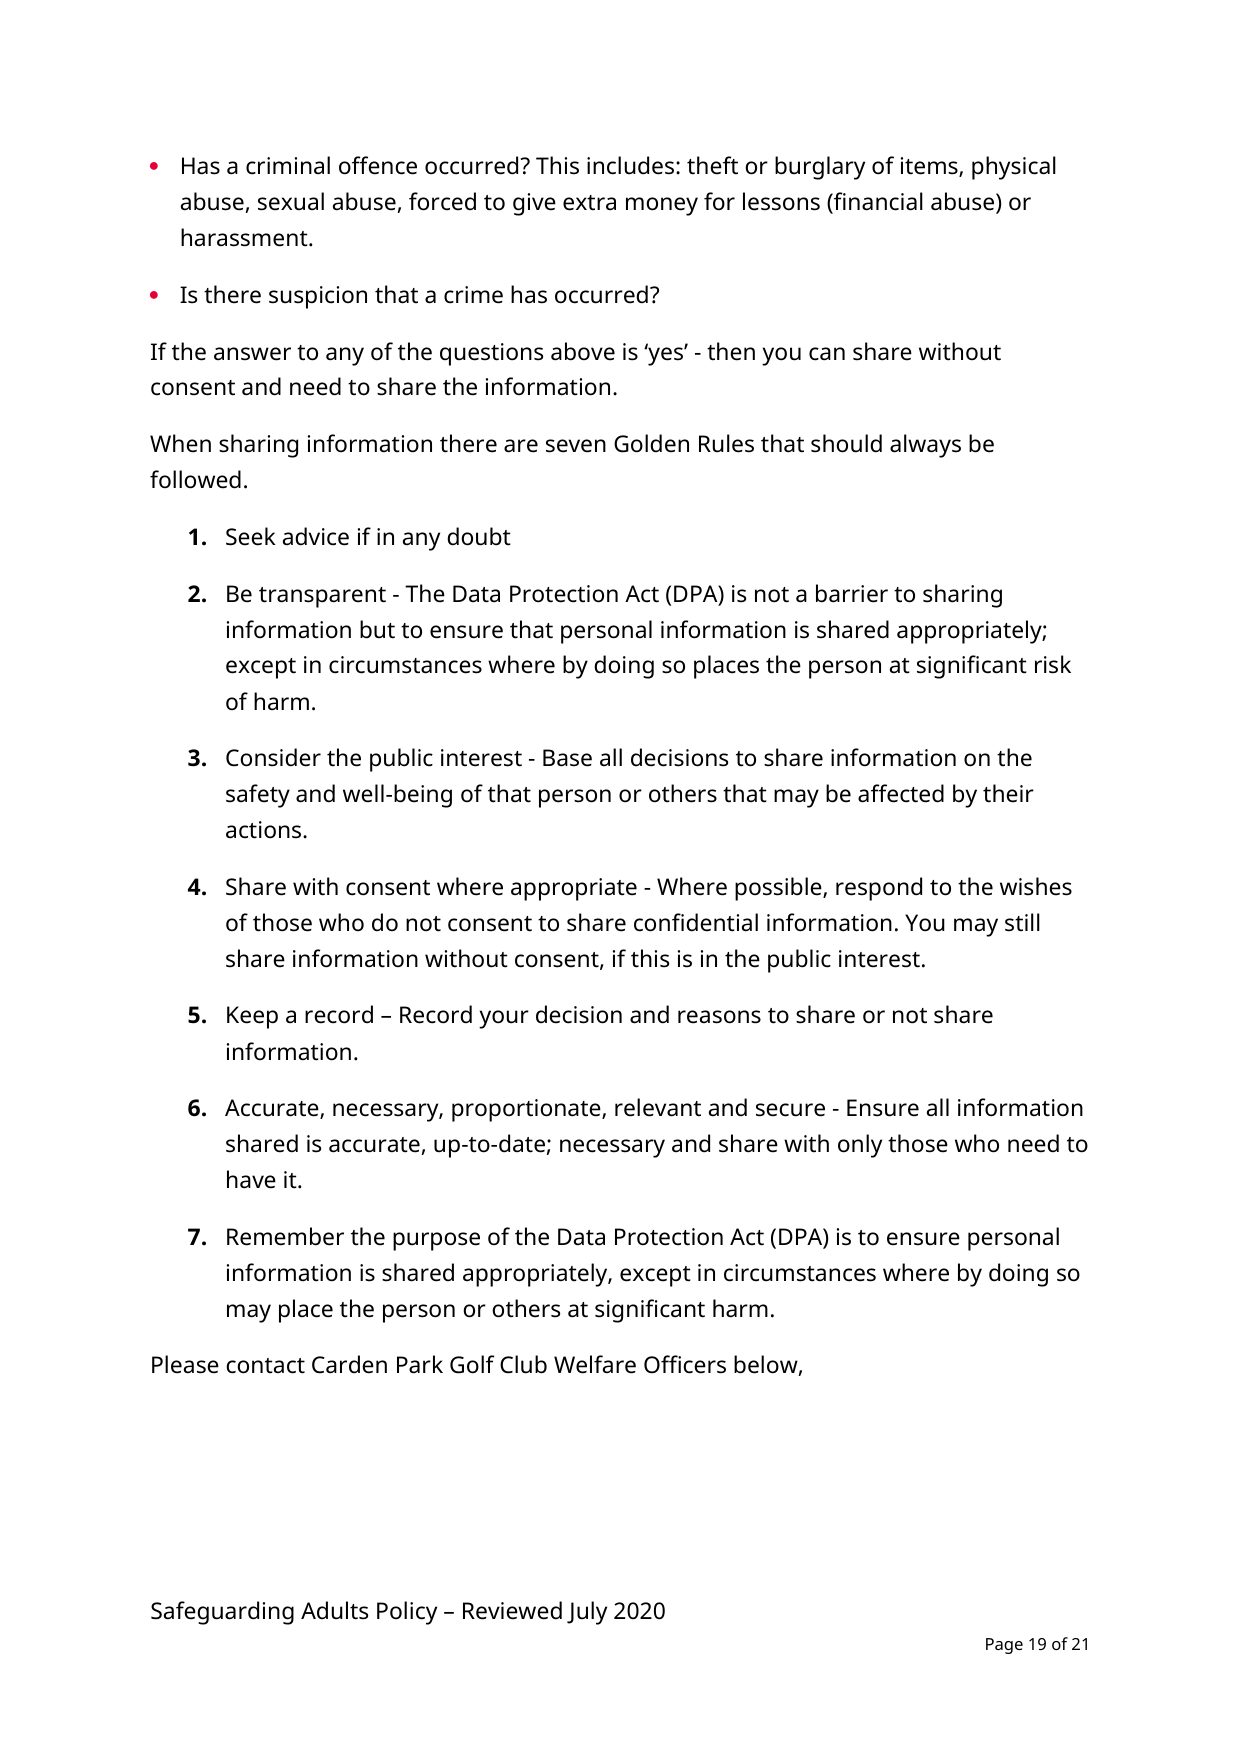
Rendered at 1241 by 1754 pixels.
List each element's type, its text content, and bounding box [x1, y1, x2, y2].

list Has a criminal offence occurred? This includes: theft or burglary of items, physical abuse, sexual abuse, forced to give extra money for lessons (financial abuse) or harassment. [150, 150, 1090, 253]
list Keep a record – Record your decision and reasons to share or not share information. [187, 999, 1090, 1067]
list Consider the public interest - Base all decisions to share information on the safety and well-being of that person or others that may be affected by their actions. [187, 742, 1090, 845]
text Please contact Carden Park Golf Club Welfare Officers below, [150, 1349, 1090, 1381]
list Is there suspicion that a crime has occurred? [150, 279, 1090, 310]
list Remember the purpose of the Data Protection Act (DPA) is to ensure personal information is shared appropriately, except in circumstances where by doing so may place the person or others at significant harm. [187, 1221, 1090, 1324]
list Seek advice if in any doubt [187, 521, 1090, 552]
list Share with consent where appropriate - Where possible, respond to the wishes of those who do not consent to share confidential information. You may still share information without consent, if this is in the public interest. [187, 871, 1090, 974]
text If the answer to any of the questions above is ‘yes’ - then you can share without consent and need to share the information. [150, 335, 1090, 403]
text When sharing information there are seven Golden Rules that should always be followed. [150, 428, 1090, 495]
list Be transparent - The Data Protection Act (DPA) is not a barrier to sharing information but to ensure that personal information is shared appropriately; except in circumstances where by doing so places the person at significant risk of harm. [187, 578, 1090, 717]
list Accurate, necessary, proportionate, relevant and secure - Ensure all information shared is accurate, up-to-date; necessary and share with only those who need to have it. [187, 1092, 1090, 1195]
